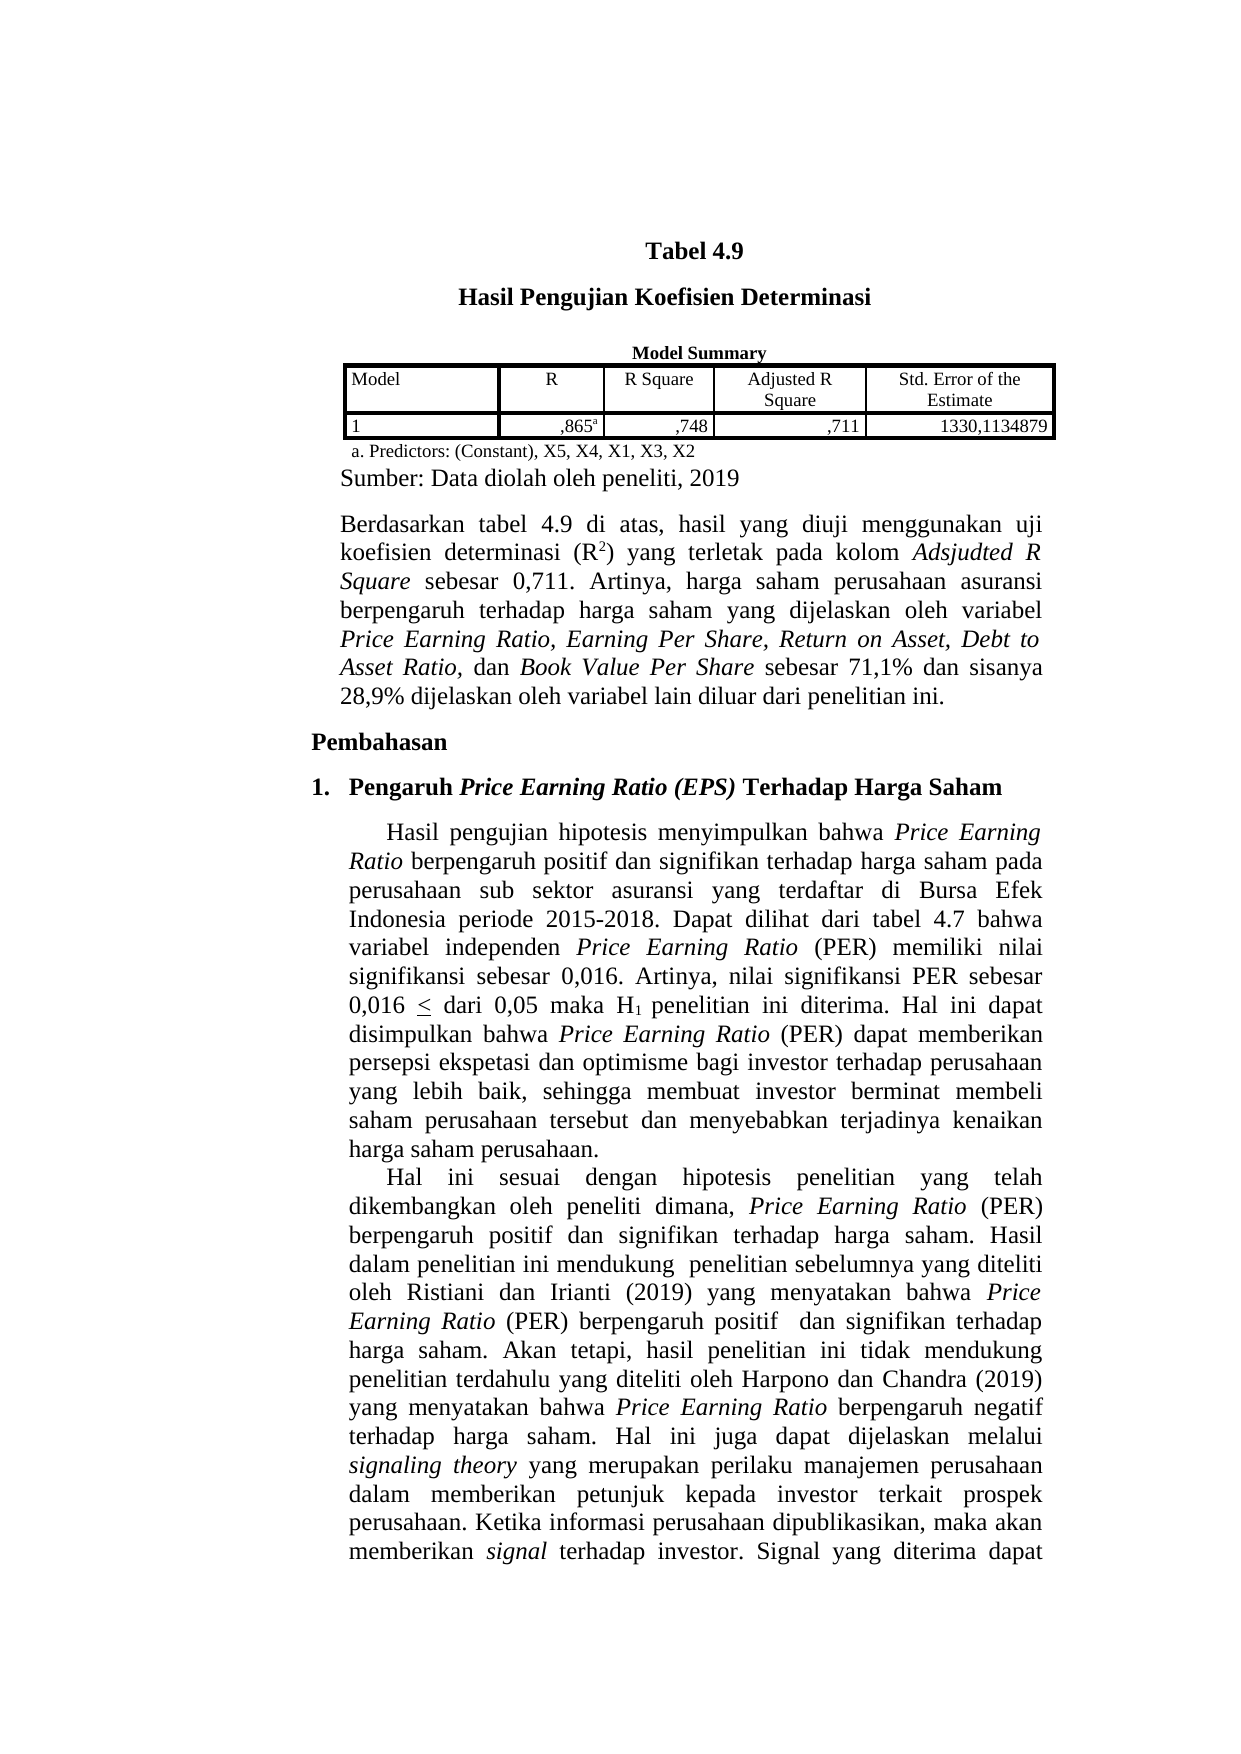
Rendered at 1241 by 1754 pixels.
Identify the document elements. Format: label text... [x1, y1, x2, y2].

text Berdasarkan tabel 4.9 di atas, hasil yang diuji menggunakan uji koefisien determinasi (R2) yang terletak pada kolom Adsjudted R Square sebesar 0,711. Artinya, harga saham perusahaan asuransi berpengaruh terhadap harga saham yang dijelaskan oleh variabel Price Earning Ratio, Earning Per Share, Return on Asset, Debt to Asset Ratio, dan Book Value Per Share sebesar 71,1% dan sisanya 28,9% dijelaskan oleh variabel lain diluar dari penelitian ini. [340, 509, 1043, 710]
table_cell R Square [605, 368, 713, 411]
table_cell R [501, 368, 603, 411]
table_cell ,865a [501, 415, 603, 436]
table_cell 1 [347, 415, 497, 436]
text Tabel 4.9 [340, 236, 1043, 265]
table_header Model Summary [345, 342, 1054, 363]
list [349, 1162, 1043, 1565]
table_cell Model [347, 368, 497, 411]
table_cell a. Predictors: (Constant), X5, X4, X1, X3, X2 [345, 440, 1054, 462]
table_cell ,711 [715, 415, 865, 436]
list Hasil pengujian hipotesis menyimpulkan bahwa Price Earning Ratio berpengaruh positif dan signifikan terhadap harga saham pada perusahaan sub sektor asuransi yang terdaftar di Bursa Efek Indonesia periode 2015-2018. Dapat dilihat dari tabel 4.7 bahwa variabel independen Price Earning Ratio (PER) memiliki nilai signifikansi sebesar 0,016. Artinya, nilai signifikansi PER sebesar 0,016 < dari 0,05 maka H1 penelitian ini diterima. Hal ini dapat disimpulkan bahwa Price Earning Ratio (PER) dapat memberikan persepsi ekspetasi dan optimisme bagi investor terhadap perusahaan yang lebih baik, sehingga membuat investor berminat membeli saham perusahaan tersebut dan menyebabkan terjadinya kenaikan harga saham perusahaan. [349, 817, 1043, 1162]
table_cell Std. Error of the Estimate [867, 368, 1052, 411]
text Pembahasan [236, 727, 1063, 755]
table_cell Adjusted R Square [715, 368, 865, 411]
table_cell ,748 [605, 415, 713, 436]
text Sumber: Data diolah oleh peneliti, 2019 [340, 463, 1043, 492]
list Pengaruh Price Earning Ratio (EPS) Terhadap Harga Saham [311, 772, 1063, 801]
table_cell 1330,1134879 [867, 415, 1052, 436]
text Hasil Pengujian Koefisien Determinasi [236, 282, 1043, 310]
